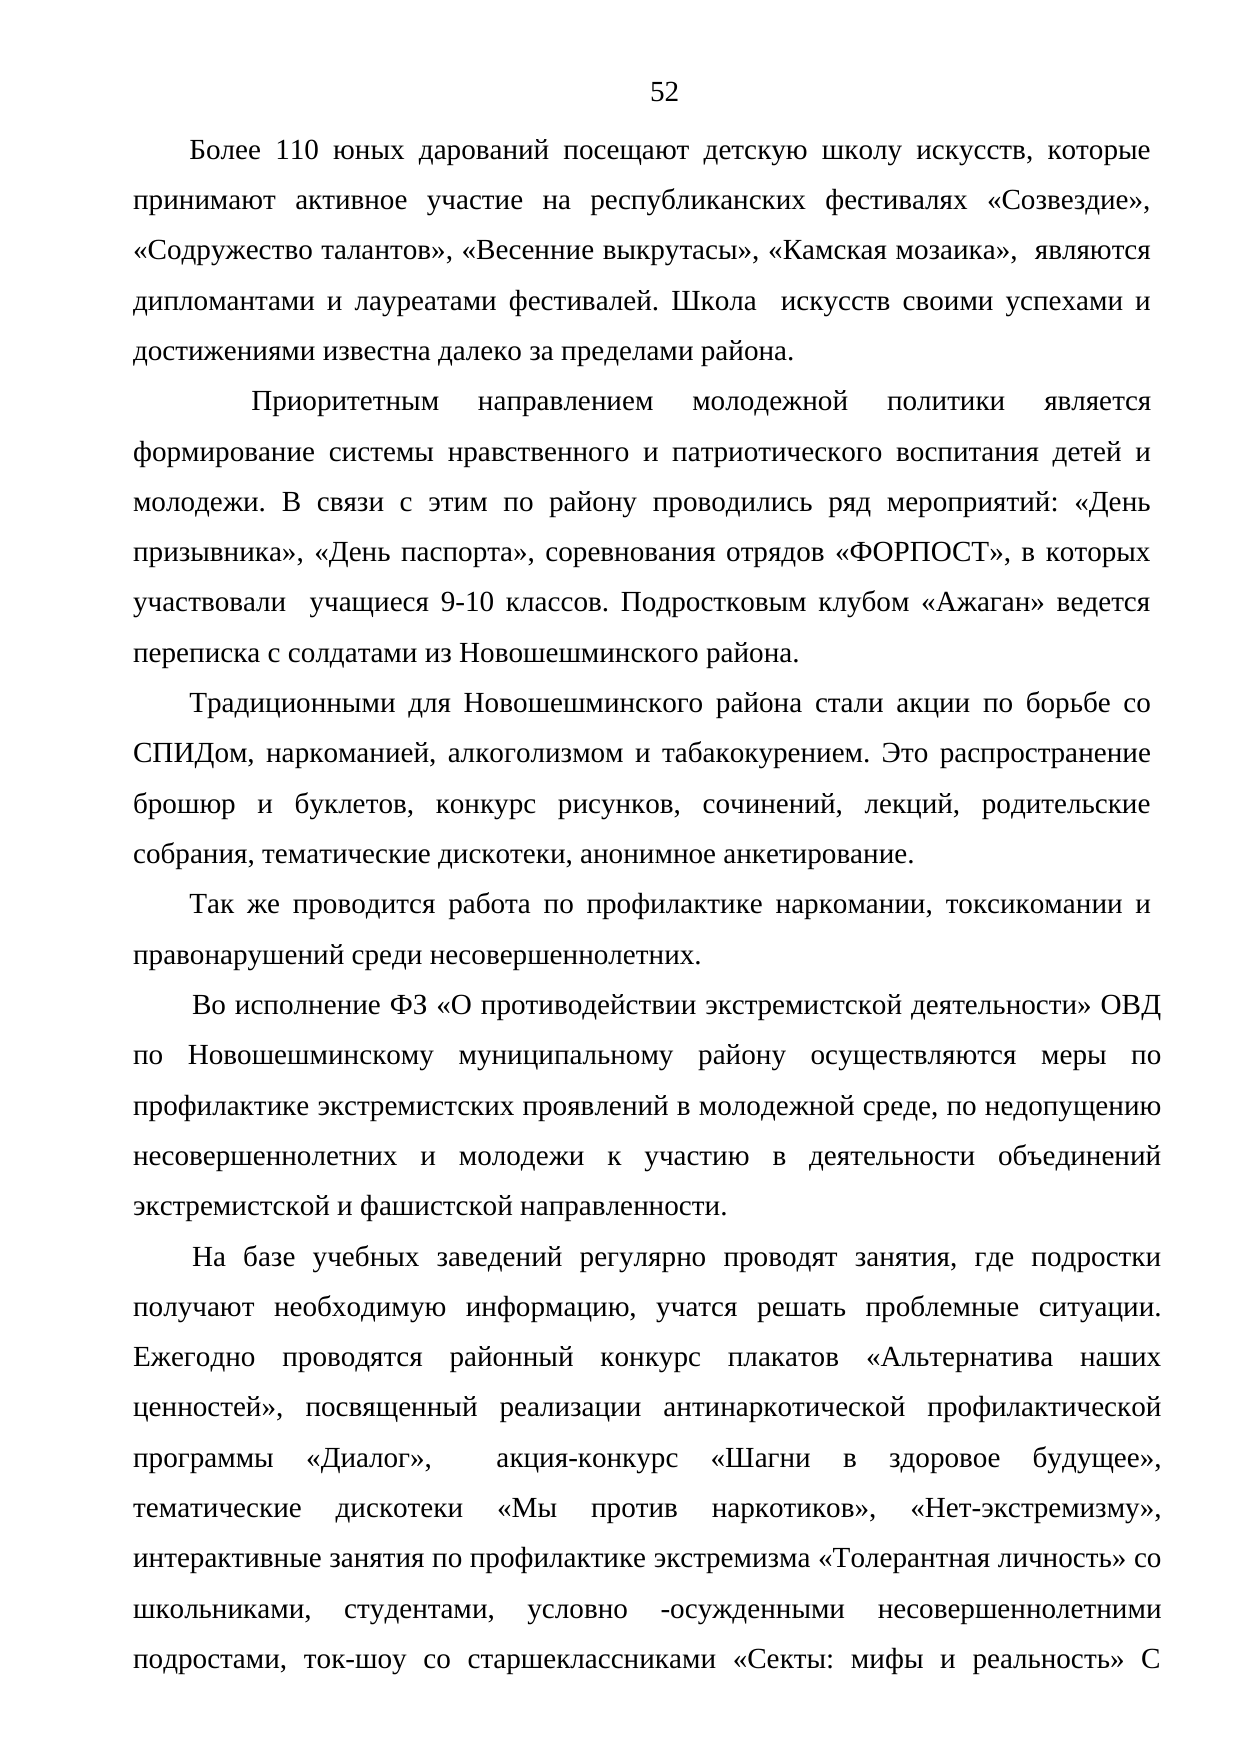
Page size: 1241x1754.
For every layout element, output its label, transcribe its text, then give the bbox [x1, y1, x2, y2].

list Так же проводится работа по профилактике наркомании, токсикомании и правонарушений среди несовершеннолетних. [133, 886, 1152, 970]
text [133, 1239, 1162, 1675]
text Во исполнение ФЗ «О противодействии экстремистской деятельности» ОВД по Новошешминскому муниципальному району осуществляются меры по профилактике экстремистских проявлений в молодежной среде, по недопущению несовершеннолетних и молодежи к участию в деятельности объединений экстремистской и фашистской направленности. [133, 987, 1162, 1222]
list Более 110 юных дарований посещают детскую школу искусств, которые принимают активное участие на республиканских фестивалях «Созвездие», «Содружество талантов», «Весенние выкрутасы», «Камская мозаика», являются дипломантами и лауреатами фестивалей. Школа искусств своими успехами и достижениями известна далеко за пределами района. [133, 132, 1152, 367]
list Традиционными для Новошешминского района стали акции по борьбе со СПИДом, наркоманией, алкоголизмом и табакокурением. Это распространение брошюр и буклетов, конкурс рисунков, сочинений, лекций, родительские собрания, тематические дискотеки, анонимное анкетирование. [133, 685, 1152, 870]
text Приоритетным направлением молодежной политики является формирование системы нравственного и патриотического воспитания детей и молодежи. В связи с этим по району проводились ряд мероприятий: «День призывника», «День паспорта», соревнования отрядов «ФОРПОСТ», в которых участвовали учащиеся 9-10 классов. Подростковым клубом «Ажаган» ведется переписка с солдатами из Новошешминского района. [133, 383, 1152, 668]
